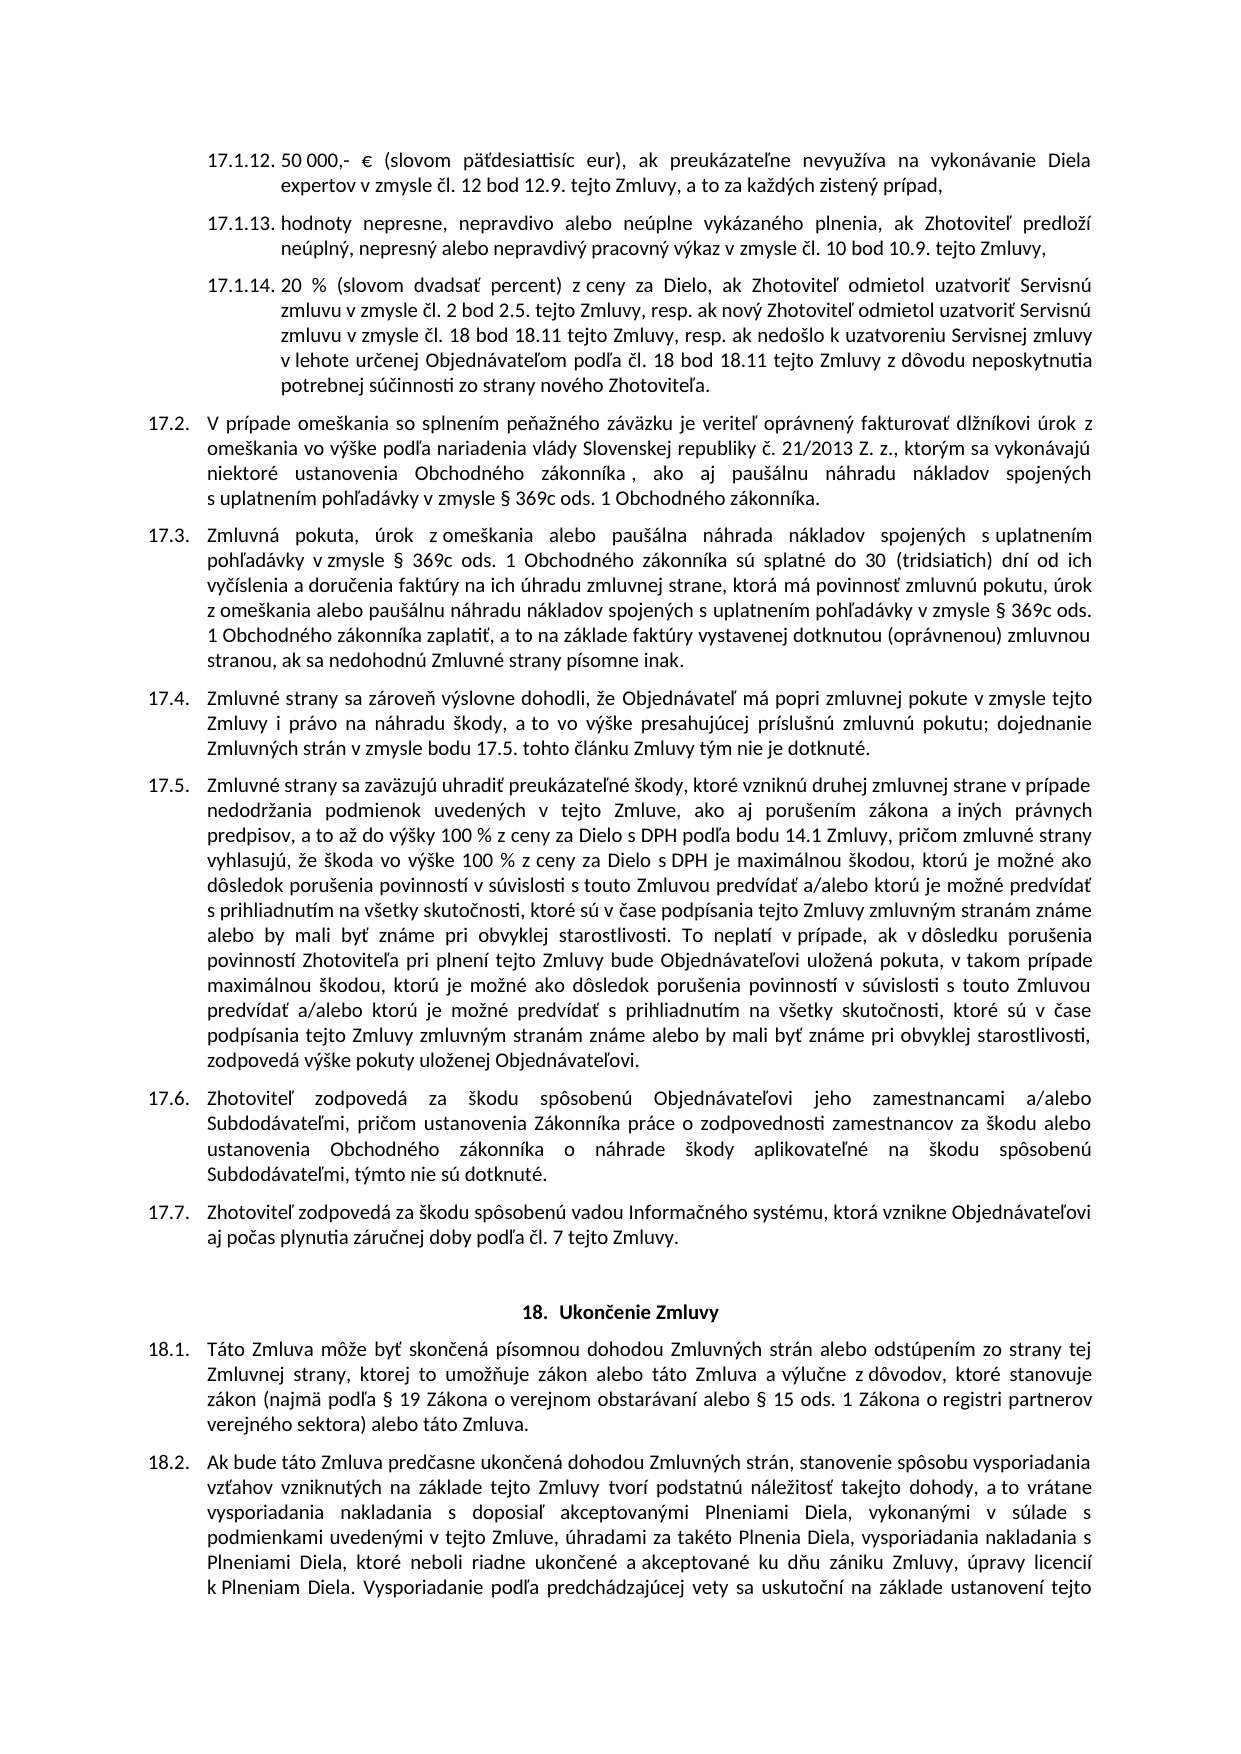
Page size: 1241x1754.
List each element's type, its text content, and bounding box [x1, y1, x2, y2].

subtitle 20 % (slovom dvadsať percent) z ceny za Dielo, ak Zhotoviteľ odmietol uzatvoriť Servisnú zmluvu v zmysle čl. 2 bod 2.5. tejto Zmluvy, resp. ak nový Zhotoviteľ odmietol uzatvoriť Servisnú zmluvu v zmysle čl. 18 bod 18.11 tejto Zmluvy, resp. ak nedošlo k uzatvoreniu Servisnej zmluvy v lehote určenej Objednávateľom podľa čl. 18 bod 18.11 tejto Zmluvy z dôvodu neposkytnutia potrebnej súčinnosti zo strany nového Zhotoviteľa. [207, 273, 1092, 398]
subtitle Táto Zmluva môže byť skončená písomnou dohodou Zmluvných strán alebo odstúpením zo strany tej Zmluvnej strany, ktorej to umožňuje zákon alebo táto Zmluva a výlučne z dôvodov, ktoré stanovuje zákon (najmä podľa § 19 Zákona o verejnom obstarávaní alebo § 15 ods. 1 Zákona o registri partnerov verejného sektora) alebo táto Zmluva. [148, 1337, 1092, 1437]
subtitle 50 000,- € (slovom päťdesiattisíc eur), ak preukázateľne nevyužíva na vykonávanie Diela expertov v zmysle čl. 12 bod 12.9. tejto Zmluvy, a to za každých zistený prípad, [207, 148, 1092, 198]
list Zhotoviteľ zodpovedá za škodu spôsobenú Objednávateľovi jeho zamestnancami a/alebo Subdodávateľmi, pričom ustanovenia Zákonníka práce o zodpovednosti zamestnancov za škodu alebo ustanovenia Obchodného zákonníka o náhrade škody aplikovateľné na škodu spôsobenú Subdodávateľmi, týmto nie sú dotknuté. [148, 1085, 1092, 1187]
subtitle Ukončenie Zmluvy [148, 1299, 1092, 1324]
subtitle V prípade omeškania so splnením peňažného záväzku je veriteľ oprávnený fakturovať dlžníkovi úrok z omeškania vo výške podľa nariadenia vlády Slovenskej republiky č. 21/2013 Z. z., ktorým sa vykonávajú niektoré ustanovenia Obchodného zákonníka , ako aj paušálnu náhradu nákladov spojených s uplatnením pohľadávky v zmysle § 369c ods. 1 Obchodného zákonníka. [148, 410, 1092, 510]
subtitle Zmluvné strany sa zároveň výslovne dohodli, že Objednávateľ má popri zmluvnej pokute v zmysle tejto Zmluvy i právo na náhradu škody, a to vo výške presahujúcej príslušnú zmluvnú pokutu; dojednanie Zmluvných strán v zmysle bodu 17.5. tohto článku Zmluvy tým nie je dotknuté. [148, 685, 1092, 760]
subtitle Zhotoviteľ zodpovedá za škodu spôsobenú vadou Informačného systému, ktorá vznikne Objednávateľovi aj počas plynutia záručnej doby podľa čl. 7 tejto Zmluvy. [148, 1199, 1092, 1249]
subtitle Zmluvná pokuta, úrok z omeškania alebo paušálna náhrada nákladov spojených s uplatnením pohľadávky v zmysle § 369c ods. 1 Obchodného zákonníka sú splatné do 30 (tridsiatich) dní od ich vyčíslenia a doručenia faktúry na ich úhradu zmluvnej strane, ktorá má povinnosť zmluvnú pokutu, úrok z omeškania alebo paušálnu náhradu nákladov spojených s uplatnením pohľadávky v zmysle § 369c ods. 1 Obchodného zákonníka zaplatiť, a to na základe faktúry vystavenej dotknutou (oprávnenou) zmluvnou stranou, ak sa nedohodnú Zmluvné strany písomne inak. [148, 523, 1092, 673]
subtitle hodnoty nepresne, nepravdivo alebo neúplne vykázaného plnenia, ak Zhotoviteľ predloží neúplný, nepresný alebo nepravdivý pracovný výkaz v zmysle čl. 10 bod 10.9. tejto Zmluvy, [207, 210, 1092, 260]
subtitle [148, 1449, 1092, 1599]
subtitle Zmluvné strany sa zaväzujú uhradiť preukázateľné škody, ktoré vzniknú druhej zmluvnej strane v prípade nedodržania podmienok uvedených v tejto Zmluve, ako aj porušením zákona a iných právnych predpisov, a to až do výšky 100 % z ceny za Dielo s DPH podľa bodu 14.1 Zmluvy, pričom zmluvné strany vyhlasujú, že škoda vo výške 100 % z ceny za Dielo s DPH je maximálnou škodou, ktorú je možné ako dôsledok porušenia povinností v súvislosti s touto Zmluvou predvídať a/alebo ktorú je možné predvídať s prihliadnutím na všetky skutočnosti, ktoré sú v čase podpísania tejto Zmluvy zmluvným stranám známe alebo by mali byť známe pri obvyklej starostlivosti. To neplatí v prípade, ak v dôsledku porušenia povinností Zhotoviteľa pri plnení tejto Zmluvy bude Objednávateľovi uložená pokuta, v takom prípade maximálnou škodou, ktorú je možné ako dôsledok porušenia povinností v súvislosti s touto Zmluvou predvídať a/alebo ktorú je možné predvídať s prihliadnutím na všetky skutočnosti, ktoré sú v čase podpísania tejto Zmluvy zmluvným stranám známe alebo by mali byť známe pri obvyklej starostlivosti, zodpovedá výške pokuty uloženej Objednávateľovi. [148, 773, 1092, 1073]
